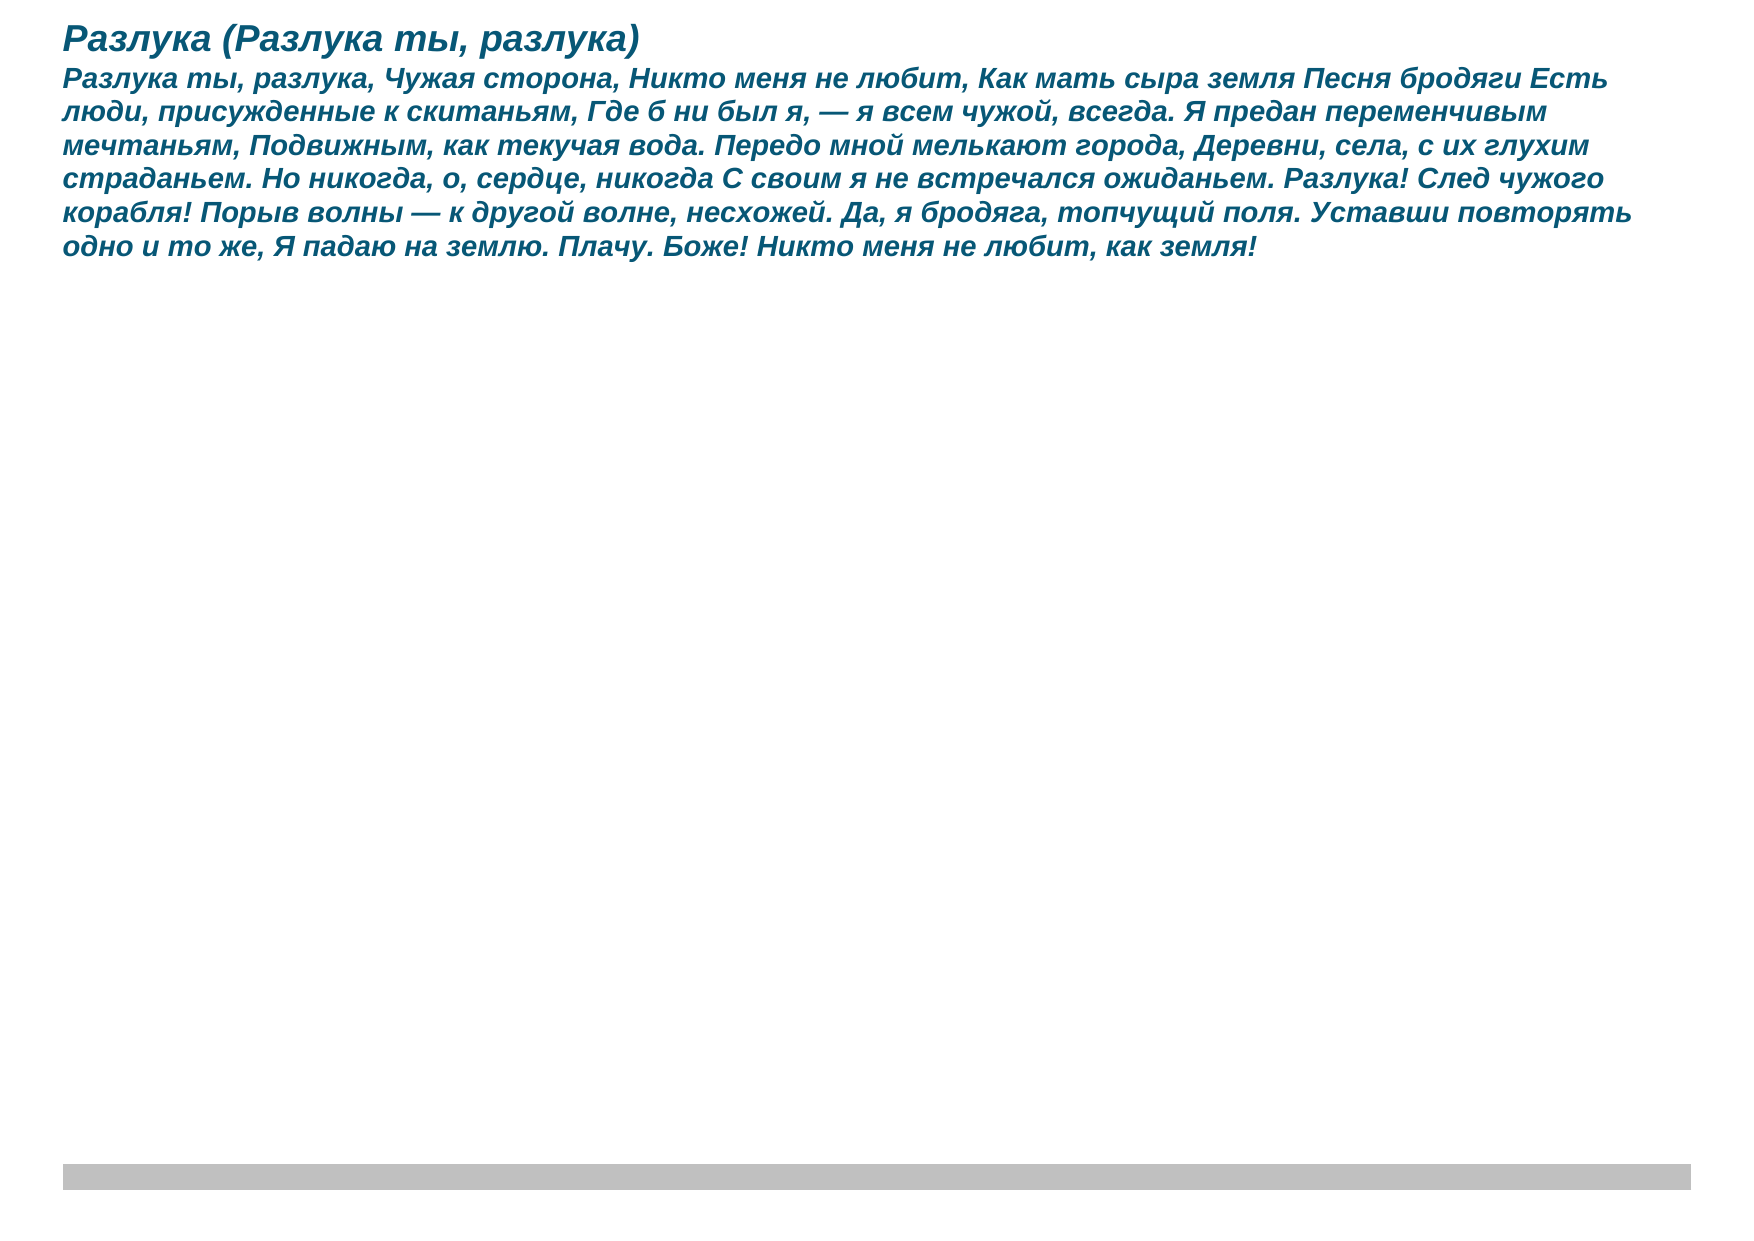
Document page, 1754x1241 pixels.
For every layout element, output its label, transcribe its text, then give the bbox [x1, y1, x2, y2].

subtitle Разлука (Разлука ты, разлука) [62, 17, 1691, 60]
text Разлука ты, разлука, [62, 61, 1691, 262]
